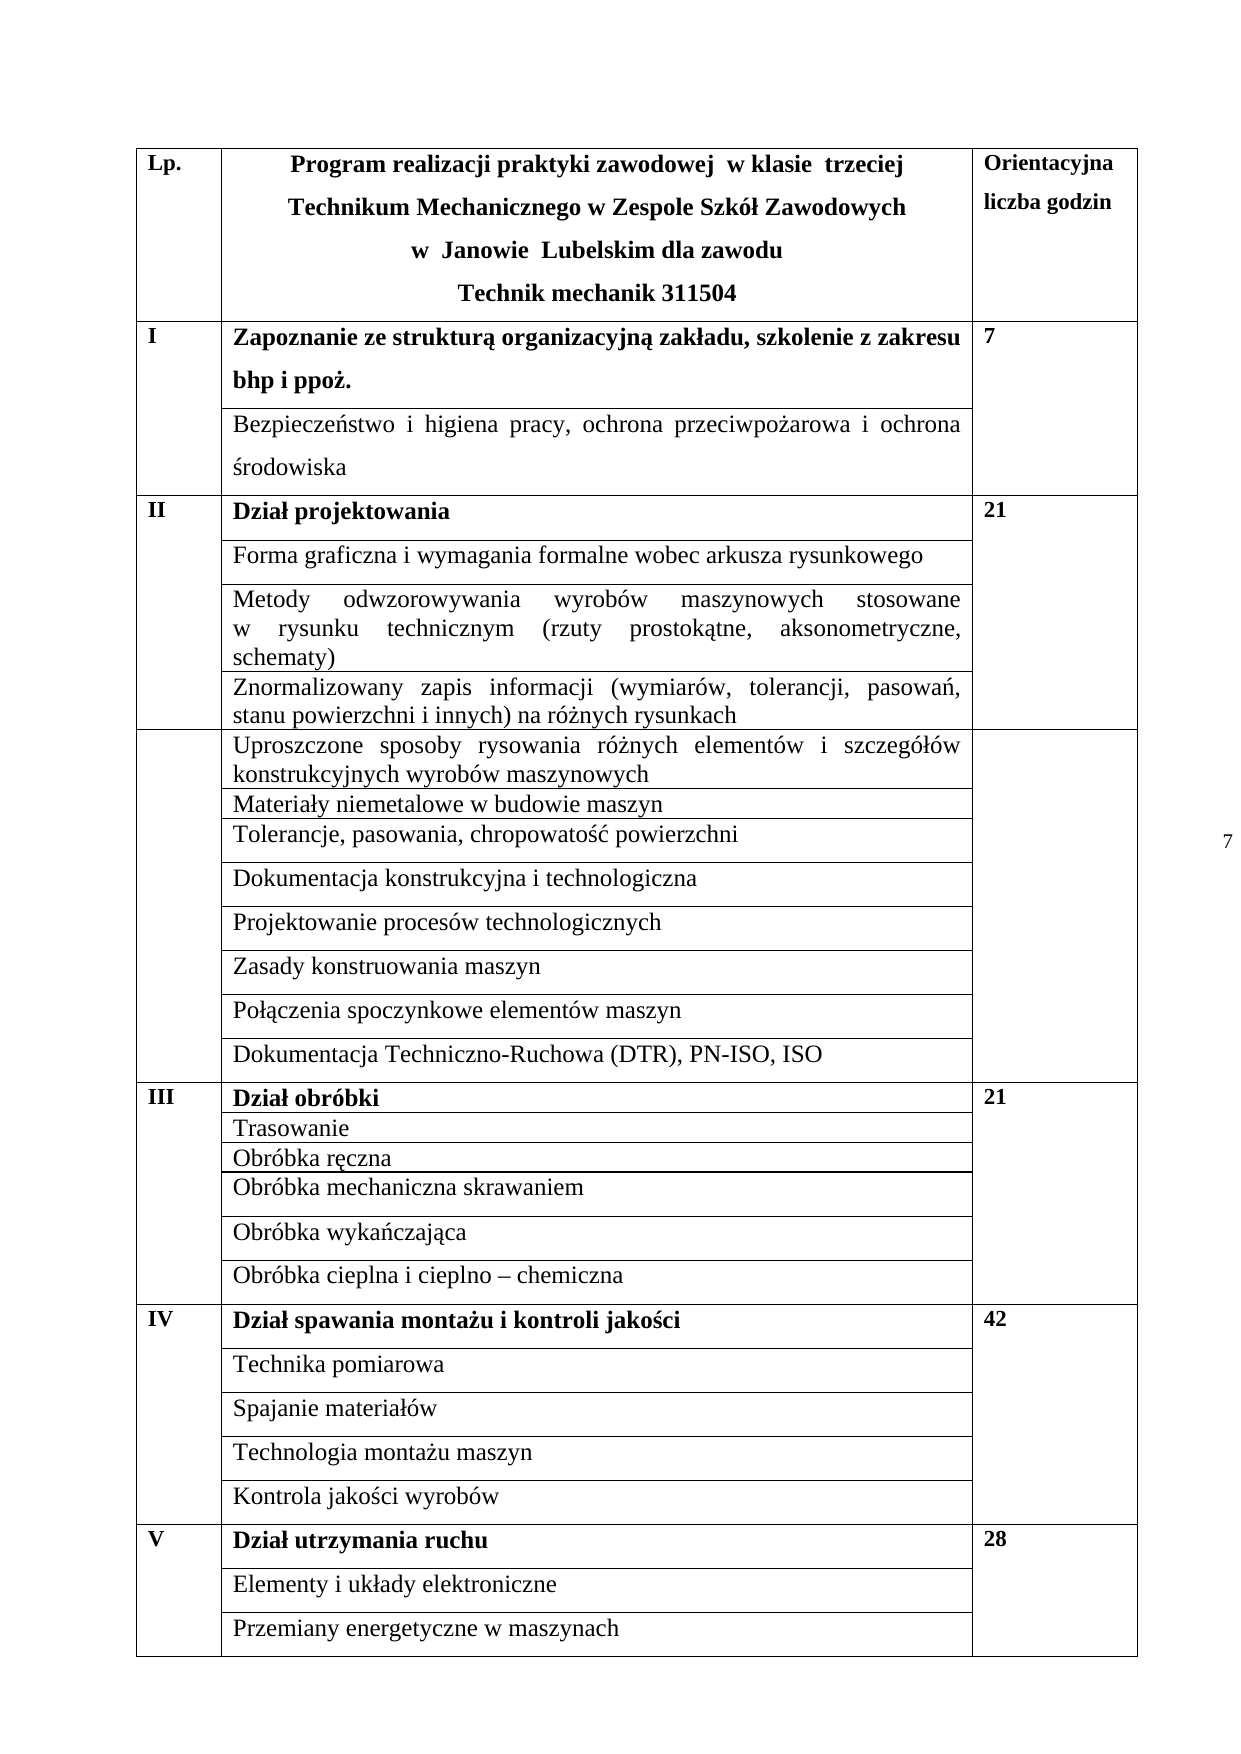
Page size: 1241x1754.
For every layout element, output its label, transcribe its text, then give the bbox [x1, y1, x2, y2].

table_cell Dział obróbki [222, 1083, 972, 1112]
table_cell 42 [973, 1305, 1137, 1524]
table_cell Dział utrzymania ruchu [222, 1525, 972, 1568]
table_cell II [137, 496, 221, 729]
table_cell Forma graficzna i wymagania formalne wobec arkusza rysunkowego [222, 541, 972, 583]
table_cell Projektowanie procesów technologicznych [222, 907, 972, 950]
table_cell 7 [973, 322, 1137, 495]
table_cell 28 [973, 1525, 1137, 1656]
table_cell I [137, 322, 221, 495]
table_cell Obróbka ręczna [222, 1143, 972, 1171]
table_cell Elementy i układy elektroniczne [222, 1569, 972, 1612]
table_cell Obróbka cieplna i cieplno – chemiczna [222, 1261, 972, 1304]
table_header Lp. [137, 149, 221, 321]
table_cell [973, 730, 1137, 1082]
table_cell III [137, 1083, 221, 1304]
table_cell [137, 788, 221, 1082]
table_cell Zapoznanie ze strukturą organizacyjną zakładu, szkolenie z zakresu bhp i ppoż. [222, 322, 972, 408]
table_cell Uproszczone sposoby rysowania różnych elementów i szczegółów konstrukcyjnych wyrobów maszynowych [222, 730, 972, 788]
table_cell Trasowanie [222, 1113, 972, 1142]
table_cell Dział spawania montażu i kontroli jakości [222, 1305, 972, 1348]
table_cell Przemiany energetyczne w maszynach [222, 1613, 972, 1656]
table_cell Technika pomiarowa [222, 1349, 972, 1392]
table_cell [137, 730, 221, 788]
table_cell Kontrola jakości wyrobów [222, 1481, 972, 1524]
table_header Orientacyjna liczba godzin [973, 149, 1137, 321]
table_cell 21 [973, 1083, 1137, 1304]
table_cell Znormalizowany zapis informacji (wymiarów, tolerancji, pasowań, stanu powierzchni i innych) na różnych rysunkach [222, 672, 972, 729]
table_cell Połączenia spoczynkowe elementów maszyn [222, 995, 972, 1038]
table_cell Technologia montażu maszyn [222, 1437, 972, 1480]
table_cell Spajanie materiałów [222, 1393, 972, 1436]
table_cell Dział projektowania [222, 496, 972, 539]
table_cell Bezpieczeństwo i higiena pracy, ochrona przeciwpożarowa i ochrona środowiska [222, 409, 972, 495]
table_cell Obróbka mechaniczna skrawaniem [222, 1173, 972, 1216]
table_cell Obróbka wykańczająca [222, 1217, 972, 1259]
table_cell V [137, 1525, 221, 1656]
table_cell Materiały niemetalowe w budowie maszyn [222, 789, 972, 818]
table_cell 21 [973, 496, 1137, 729]
table_header Program realizacji praktyki zawodowej w klasie trzeciej Technikum Mechanicznego w Zespole Szkół Zawodowych w Janowie Lubelskim dla zawodu Technik mechanik 311504 [222, 149, 972, 321]
table_cell Dokumentacja Techniczno-Ruchowa (DTR), PN-ISO, ISO [222, 1039, 972, 1082]
table_cell Zasady konstruowania maszyn [222, 951, 972, 994]
table_cell Tolerancje, pasowania, chropowatość powierzchni [222, 819, 972, 862]
table_cell Dokumentacja konstrukcyjna i technologiczna [222, 863, 972, 906]
table_cell IV [137, 1305, 221, 1524]
table_cell Metody odwzorowywania wyrobów maszynowych stosowane w rysunku technicznym (rzuty prostokątne, aksonometryczne, schematy) [222, 585, 972, 671]
